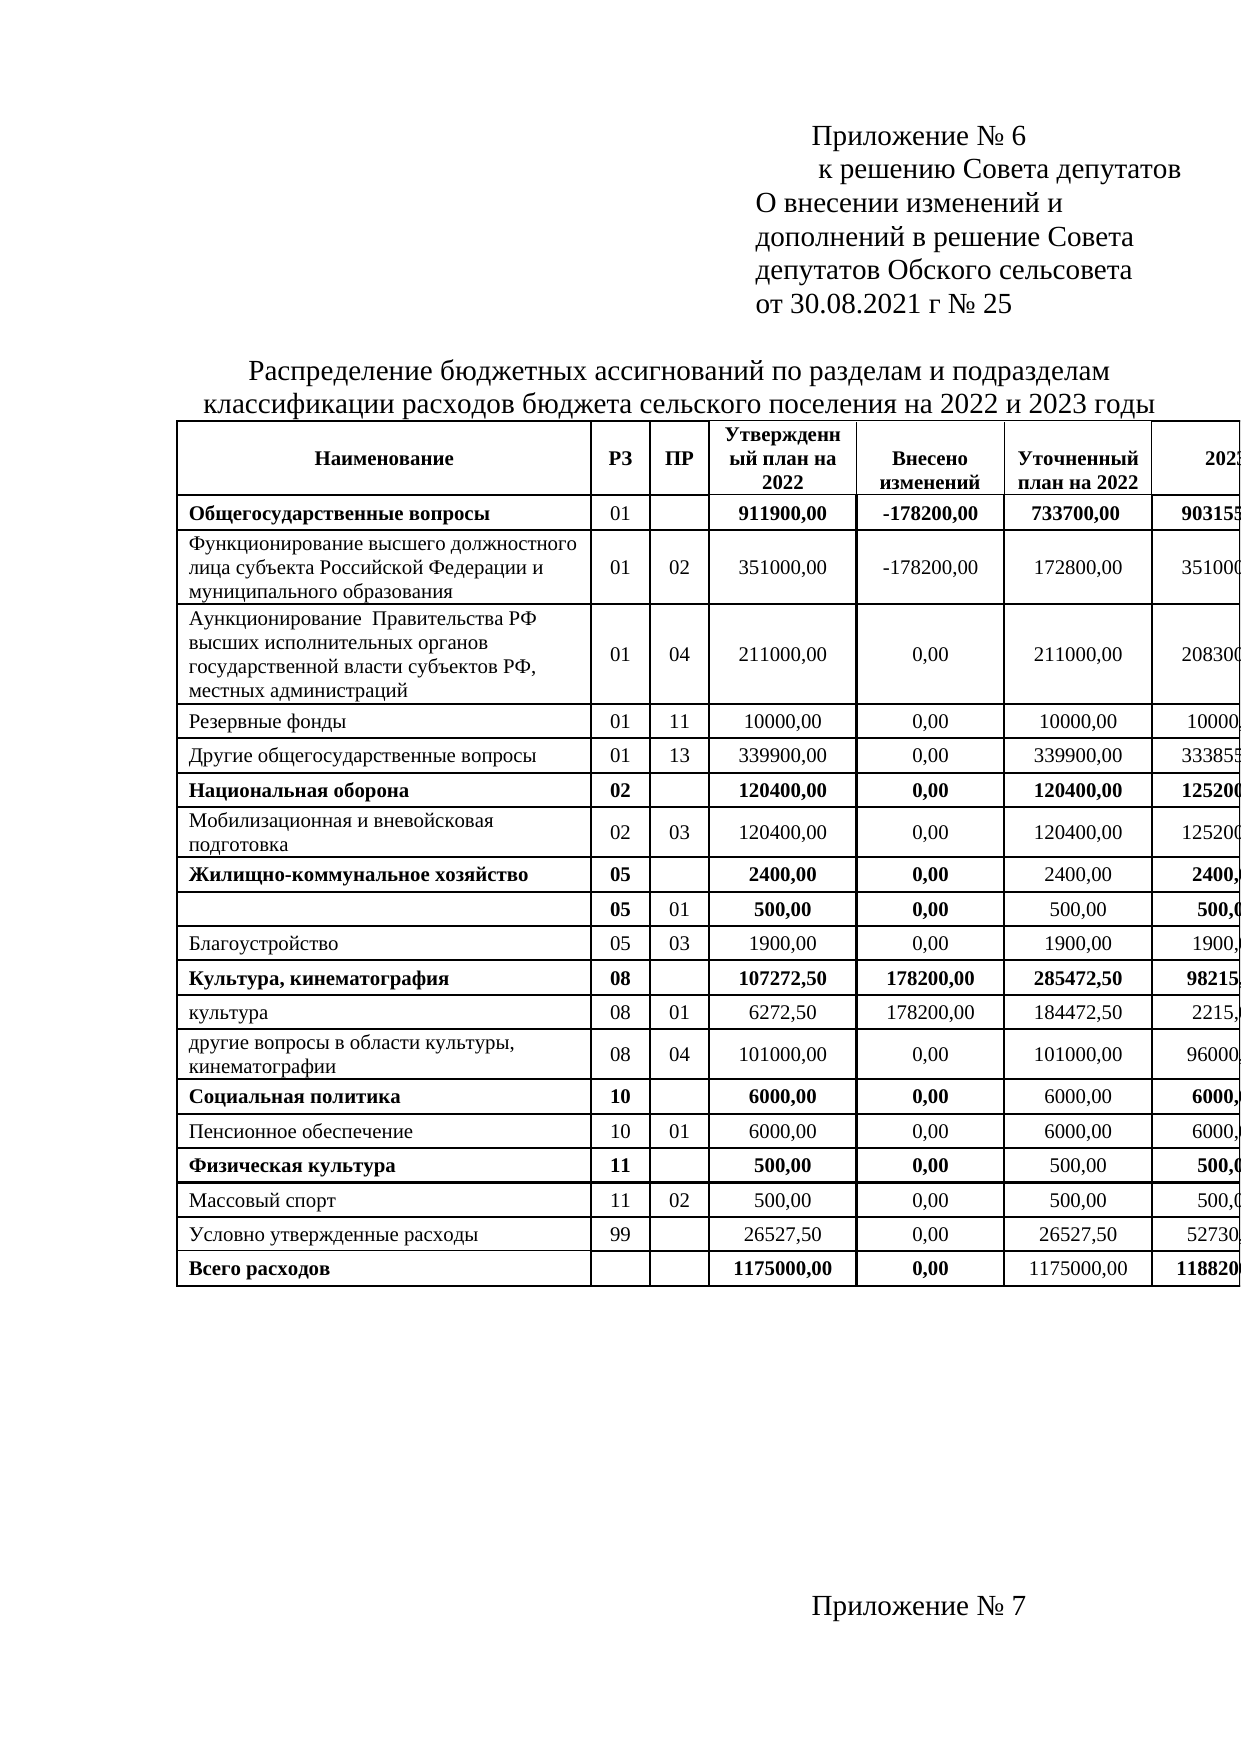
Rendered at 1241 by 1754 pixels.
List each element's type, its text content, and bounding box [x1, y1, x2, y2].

table_cell 26527,50 [710, 1218, 855, 1250]
text Приложение № 7 [692, 1588, 1181, 1622]
table_cell 1900,00 [710, 927, 855, 959]
table_cell 500,00 [710, 893, 855, 925]
table_cell Условно утвержденные расходы [178, 1218, 590, 1250]
table_cell 98215,00 [1153, 961, 1239, 994]
table_cell 02 [651, 1184, 708, 1216]
table_cell Пенсионное обеспечение [178, 1115, 590, 1147]
table_cell 1175000,00 [1005, 1252, 1151, 1284]
table_cell 208300,00 [1153, 605, 1239, 703]
table_cell 120400,00 [1005, 808, 1151, 856]
table_cell 2215,00 [1153, 996, 1239, 1028]
table_cell 120400,00 [1005, 774, 1151, 806]
table_cell [651, 496, 708, 529]
table_cell 01 [592, 739, 649, 772]
table_cell Резервные фонды [178, 705, 590, 737]
table_cell Благоустройство [178, 927, 590, 959]
table_cell Физическая культура [178, 1149, 590, 1181]
table_cell Социальная политика [178, 1080, 590, 1113]
table_cell 05 [592, 893, 649, 925]
table_cell 0,00 [858, 739, 1003, 772]
table_cell 500,00 [1153, 1184, 1239, 1216]
table_cell 10000,00 [1005, 705, 1151, 737]
table_header РЗ [592, 422, 649, 494]
table_cell Культура, кинематография [178, 961, 590, 994]
table_cell 101000,00 [710, 1030, 855, 1078]
table_cell 6000,00 [1153, 1080, 1239, 1113]
table_cell 351000,00 [710, 531, 855, 603]
table_cell 02 [651, 531, 708, 603]
table_cell 125200,00 [1153, 808, 1239, 856]
table_cell культура [178, 996, 590, 1028]
table_cell Функционирование высшего должностного лица субъекта Российской Федерации и муниципального образования [178, 531, 590, 603]
table_cell [592, 1252, 649, 1284]
table_cell 0,00 [858, 1218, 1003, 1250]
table_cell 351000,00 [1153, 531, 1239, 603]
table_cell 107272,50 [710, 961, 855, 994]
table_cell 01 [651, 1115, 708, 1147]
table_cell 04 [651, 605, 708, 703]
table_cell 0,00 [858, 1149, 1003, 1181]
table_cell -178200,00 [858, 495, 1003, 529]
table_header 2023 [1152, 422, 1239, 494]
table_cell 02 [592, 774, 649, 806]
table_cell 02 [592, 808, 649, 856]
table_cell 13 [651, 739, 708, 772]
table_cell 01 [592, 496, 649, 529]
table_cell [651, 858, 708, 891]
table_cell Aункционирование Правительства РФ высших исполнительных органов государственной власти субъектов РФ, местных администраций [178, 605, 590, 703]
table_cell 10000,00 [710, 705, 855, 737]
table_cell [651, 1252, 708, 1284]
table_cell 101000,00 [1005, 1030, 1151, 1078]
table_cell 211000,00 [1005, 605, 1151, 703]
table_cell 1175000,00 [710, 1252, 855, 1284]
table_cell 10 [592, 1080, 649, 1113]
table_cell 1900,00 [1153, 927, 1239, 959]
text к решению Совета депутатов [177, 152, 1181, 185]
table_cell 500,00 [1005, 1184, 1151, 1216]
table_cell 6000,00 [710, 1080, 855, 1113]
table_cell 120400,00 [710, 808, 855, 856]
table_cell 0,00 [858, 705, 1003, 737]
table_cell 178200,00 [858, 961, 1003, 994]
table_cell 04 [651, 1030, 708, 1078]
table_cell 211000,00 [710, 605, 855, 703]
table_cell 0,00 [858, 927, 1003, 959]
table_cell 0,00 [858, 605, 1003, 703]
table_cell 6272,50 [710, 996, 855, 1028]
table_cell 03 [651, 927, 708, 959]
table_cell 03 [651, 808, 708, 856]
table_cell 333855,00 [1153, 739, 1239, 772]
table_cell 05 [592, 858, 649, 891]
table_cell 05 [592, 927, 649, 959]
table_cell 2400,00 [710, 858, 855, 891]
table_cell 6000,00 [1153, 1115, 1239, 1147]
table_cell 26527,50 [1005, 1218, 1151, 1250]
table_cell [178, 893, 590, 925]
table_cell 0,00 [858, 1252, 1003, 1284]
table_cell 01 [592, 705, 649, 737]
table_header Уточненный план на 2022 [1004, 421, 1151, 494]
table_cell 125200,00 [1153, 774, 1239, 806]
text О внесении изменений и дополнений в решение Совета депутатов Обского сельсовета [755, 185, 1181, 286]
table_cell 178200,00 [858, 996, 1003, 1028]
table_cell Мобилизационная и вневойсковая подготовка [178, 808, 590, 856]
table_cell 0,00 [858, 774, 1003, 806]
table_cell 500,00 [710, 1184, 855, 1216]
table_cell 0,00 [858, 808, 1003, 856]
table_cell 285472,50 [1005, 961, 1151, 994]
table_cell 2400,00 [1153, 858, 1239, 891]
table_cell [651, 961, 708, 994]
table_cell [651, 774, 708, 806]
table_cell -178200,00 [858, 531, 1003, 603]
table_cell Другие общегосударственные вопросы [178, 739, 590, 772]
table_cell 11 [651, 705, 708, 737]
text Приложение № 6 [692, 118, 1181, 152]
table_cell 08 [592, 1030, 649, 1078]
table_cell 120400,00 [710, 774, 855, 806]
table_cell 01 [592, 605, 649, 703]
table_cell 96000,00 [1153, 1030, 1239, 1078]
table_cell 0,00 [858, 893, 1003, 925]
table_cell 903155,00 [1153, 496, 1239, 529]
table_cell 0,00 [858, 1080, 1003, 1113]
table_cell 500,00 [1005, 893, 1151, 925]
table_cell 911900,00 [710, 495, 855, 529]
table_cell Общегосударственные вопросы [178, 496, 590, 529]
table_cell 08 [592, 961, 649, 994]
table_header Наименование [178, 422, 590, 494]
table_cell [651, 1149, 708, 1181]
table_cell Жилищно-коммунальное хозяйство [178, 858, 590, 891]
table_cell 08 [592, 996, 649, 1028]
table_cell 172800,00 [1005, 531, 1151, 603]
table_cell другие вопросы в области культуры, кинематографии [178, 1030, 590, 1078]
table_cell 0,00 [858, 1184, 1003, 1216]
text Распределение бюджетных ассигнований по разделам и подразделам классификации расходов бюджета сельского поселения на 2022 и 2023 годы [177, 353, 1181, 420]
table_cell 0,00 [858, 1030, 1003, 1078]
table_cell 52730,00 [1153, 1218, 1239, 1250]
table_header Утвержденный план на 2022 [710, 421, 856, 494]
table_header ПР [651, 422, 708, 494]
table_cell 1900,00 [1005, 927, 1151, 959]
table_cell 0,00 [858, 1115, 1003, 1147]
table_cell [651, 1218, 708, 1250]
table_cell 6000,00 [1005, 1115, 1151, 1147]
table_cell 2400,00 [1005, 858, 1151, 891]
table_cell 01 [651, 893, 708, 925]
table_cell 339900,00 [710, 739, 855, 772]
table_cell 11 [592, 1184, 649, 1216]
table_cell 01 [651, 996, 708, 1028]
table_cell 6000,00 [710, 1115, 855, 1147]
table_cell 1188200,00 [1153, 1252, 1239, 1284]
table_cell 500,00 [1153, 1149, 1239, 1181]
table_cell [651, 1080, 708, 1113]
table_cell 01 [592, 531, 649, 603]
table_cell 10 [592, 1115, 649, 1147]
table_cell 0,00 [858, 858, 1003, 891]
table_cell 500,00 [1153, 893, 1239, 925]
table_cell 184472,50 [1005, 996, 1151, 1028]
table_cell 733700,00 [1005, 495, 1151, 529]
table_cell Массовый спорт [178, 1184, 590, 1216]
table_cell 500,00 [710, 1149, 855, 1181]
table_cell Национальная оборона [178, 774, 590, 806]
table_header Внесено изменений [856, 421, 1004, 494]
table_cell 339900,00 [1005, 739, 1151, 772]
table_cell 500,00 [1005, 1149, 1151, 1181]
table_cell 11 [592, 1149, 649, 1181]
table_cell 10000,00 [1153, 705, 1239, 737]
table_cell 99 [592, 1218, 649, 1250]
table_cell Всего расходов [178, 1251, 590, 1284]
text от 30.08.2021 г № 25 [755, 286, 1181, 319]
table_cell 6000,00 [1005, 1080, 1151, 1113]
